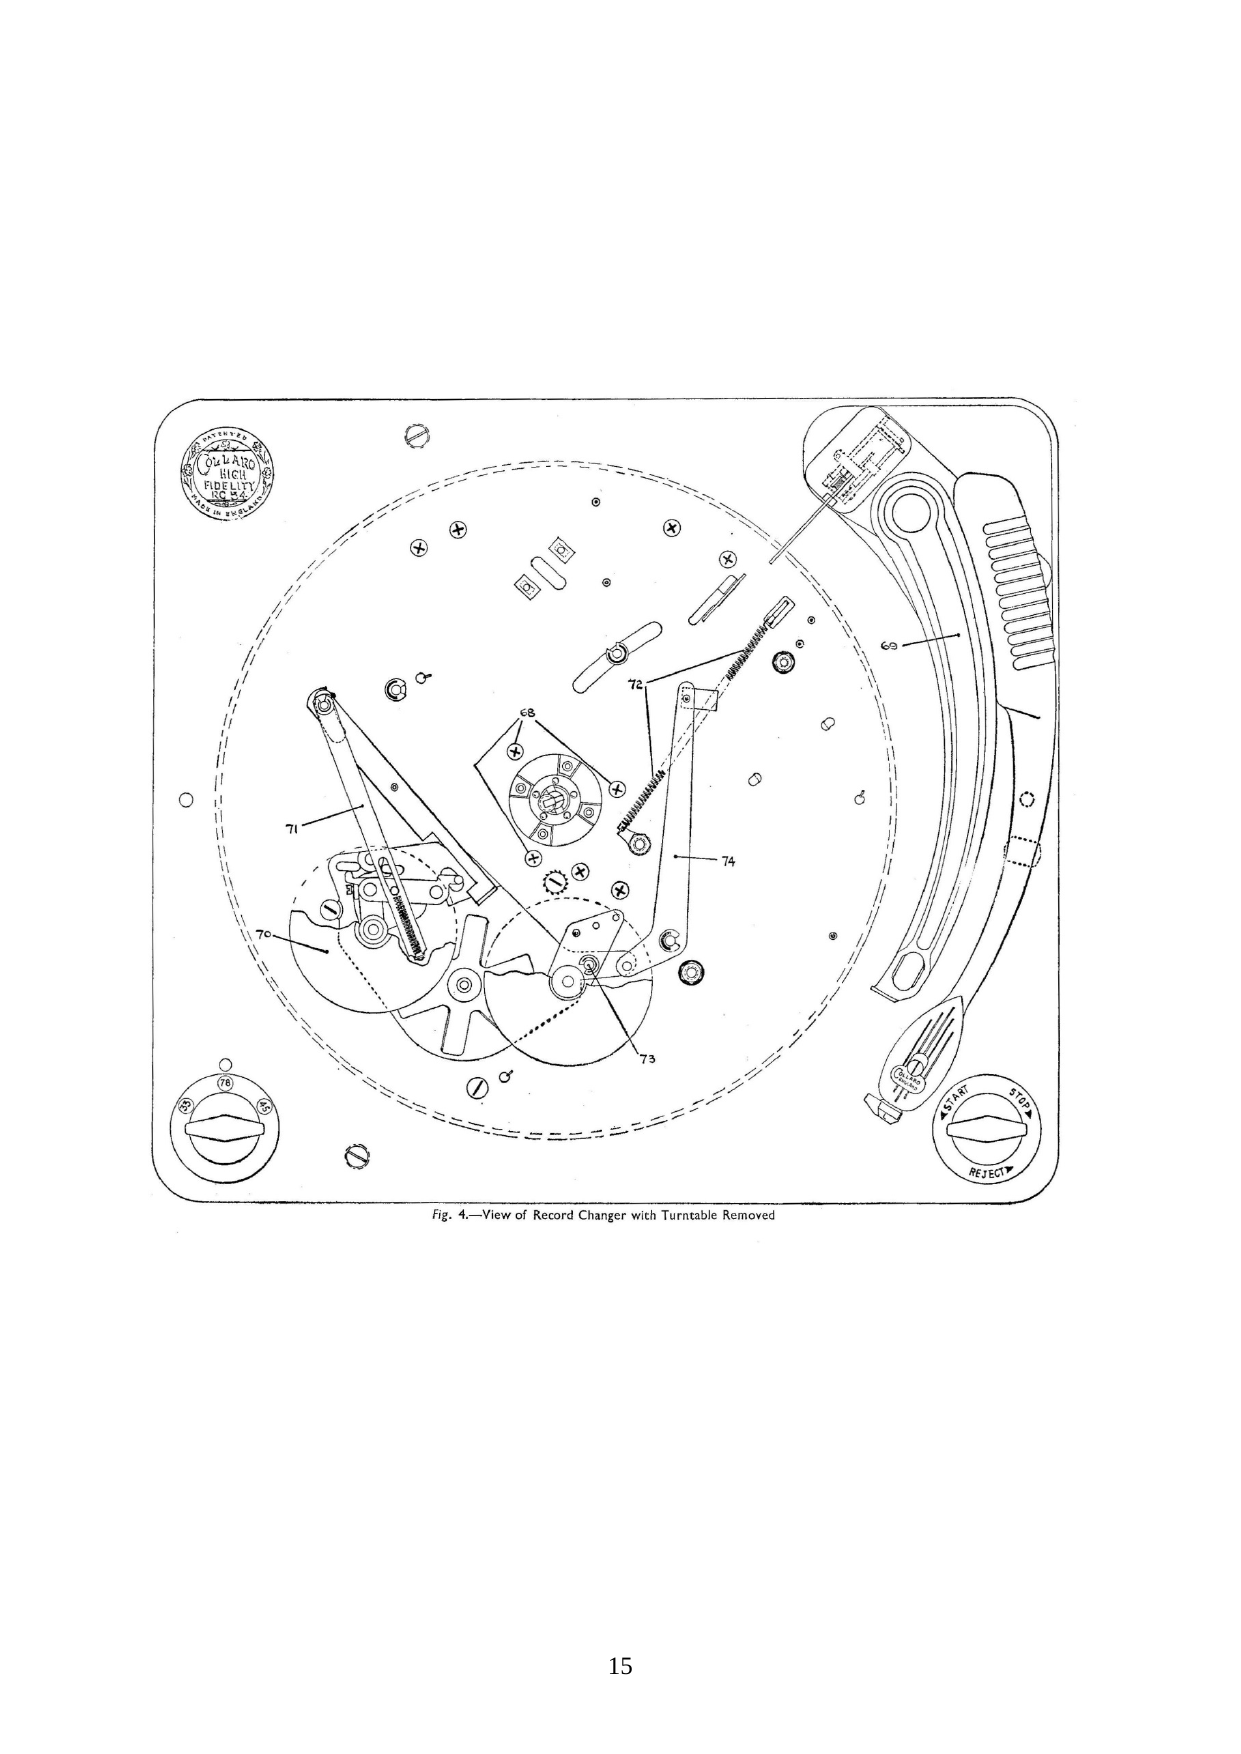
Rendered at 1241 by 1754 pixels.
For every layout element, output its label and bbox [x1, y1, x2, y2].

picture [131, 386, 1092, 1289]
